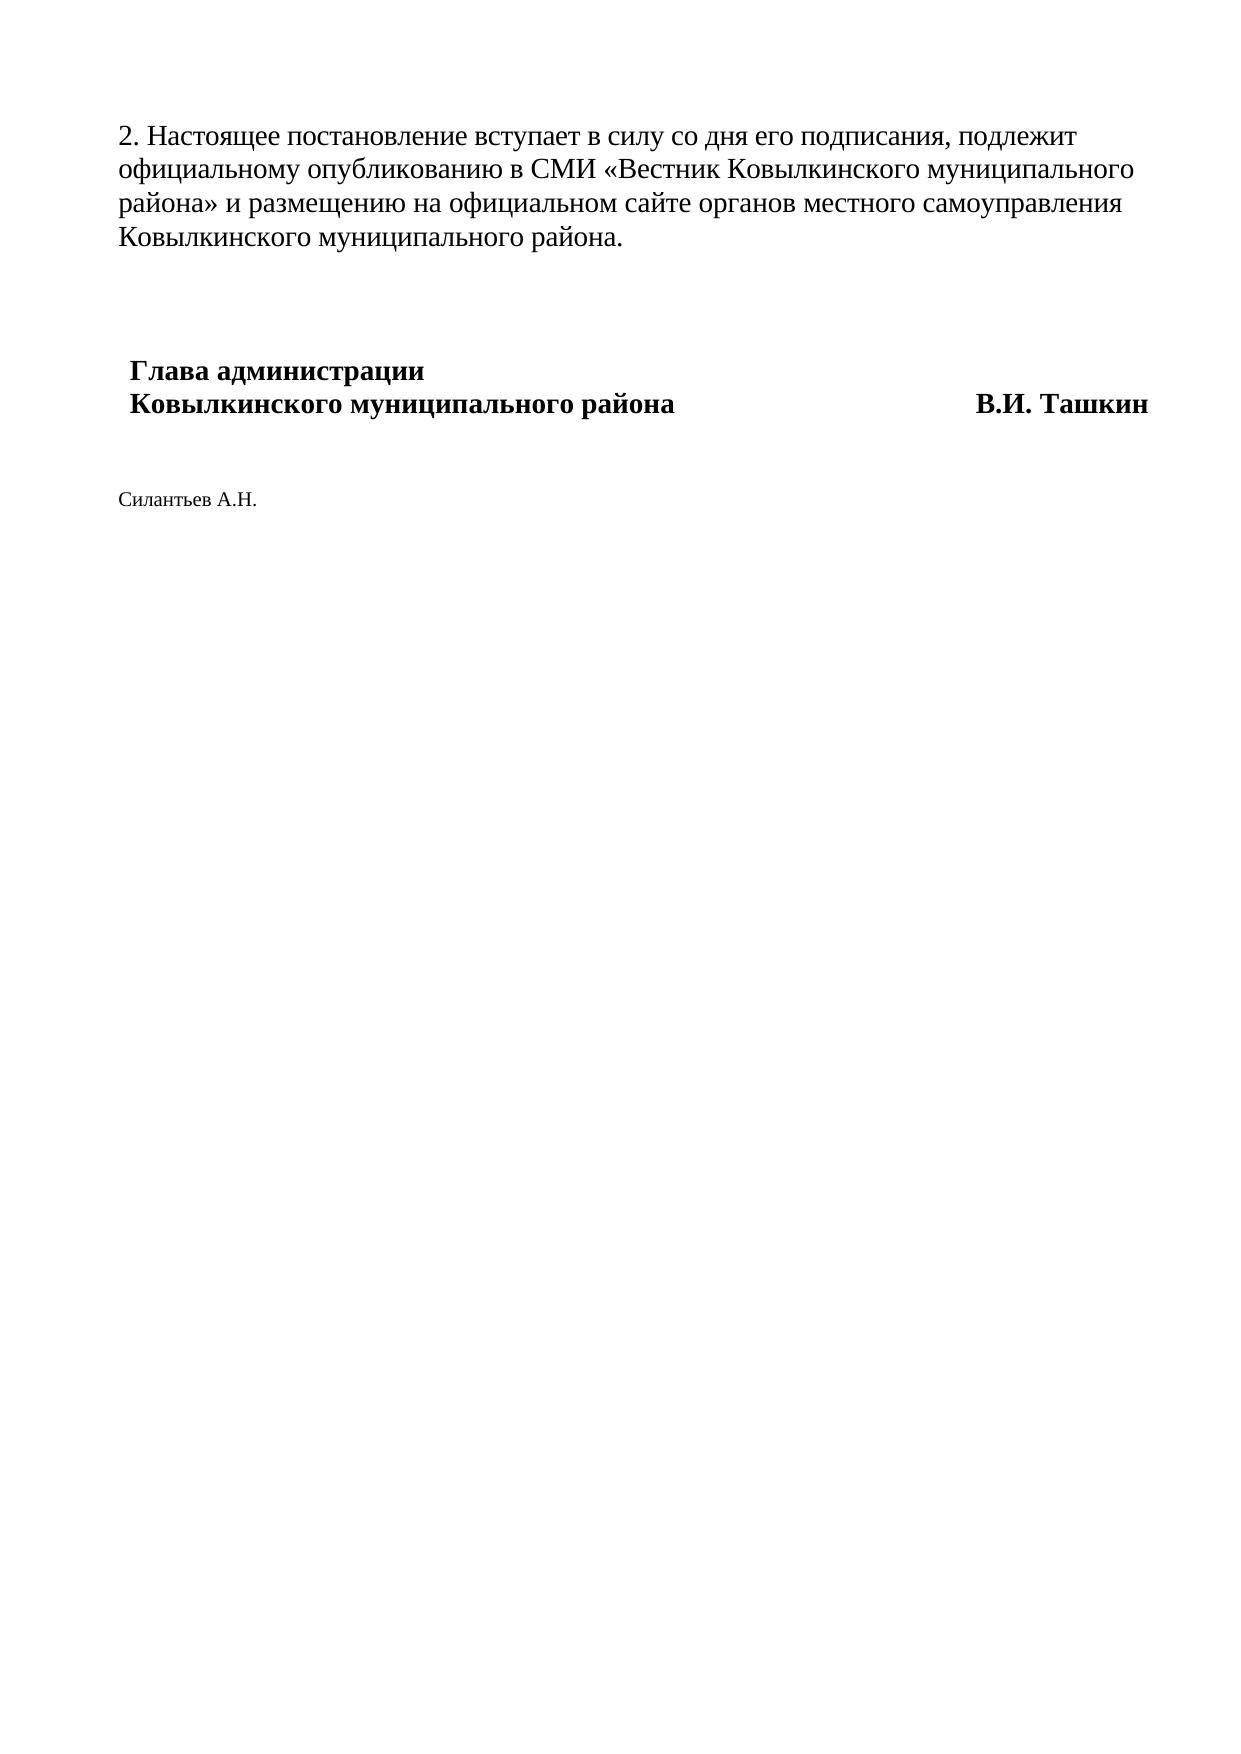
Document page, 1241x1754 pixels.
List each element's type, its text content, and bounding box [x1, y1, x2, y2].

text 2. Настоящее постановление вступает в силу со дня его подписания, подлежит официальному опубликованию в СМИ «Вестник Ковылкинского муниципального района» и размещению на официальном сайте органов местного самоуправления Ковылкинского муниципального района. [118, 118, 1152, 252]
text Силантьев А.Н. [118, 487, 1152, 511]
table_header Глава администрации Ковылкинского муниципального района [118, 353, 813, 420]
table_header В.И. Ташкин [813, 353, 1160, 420]
